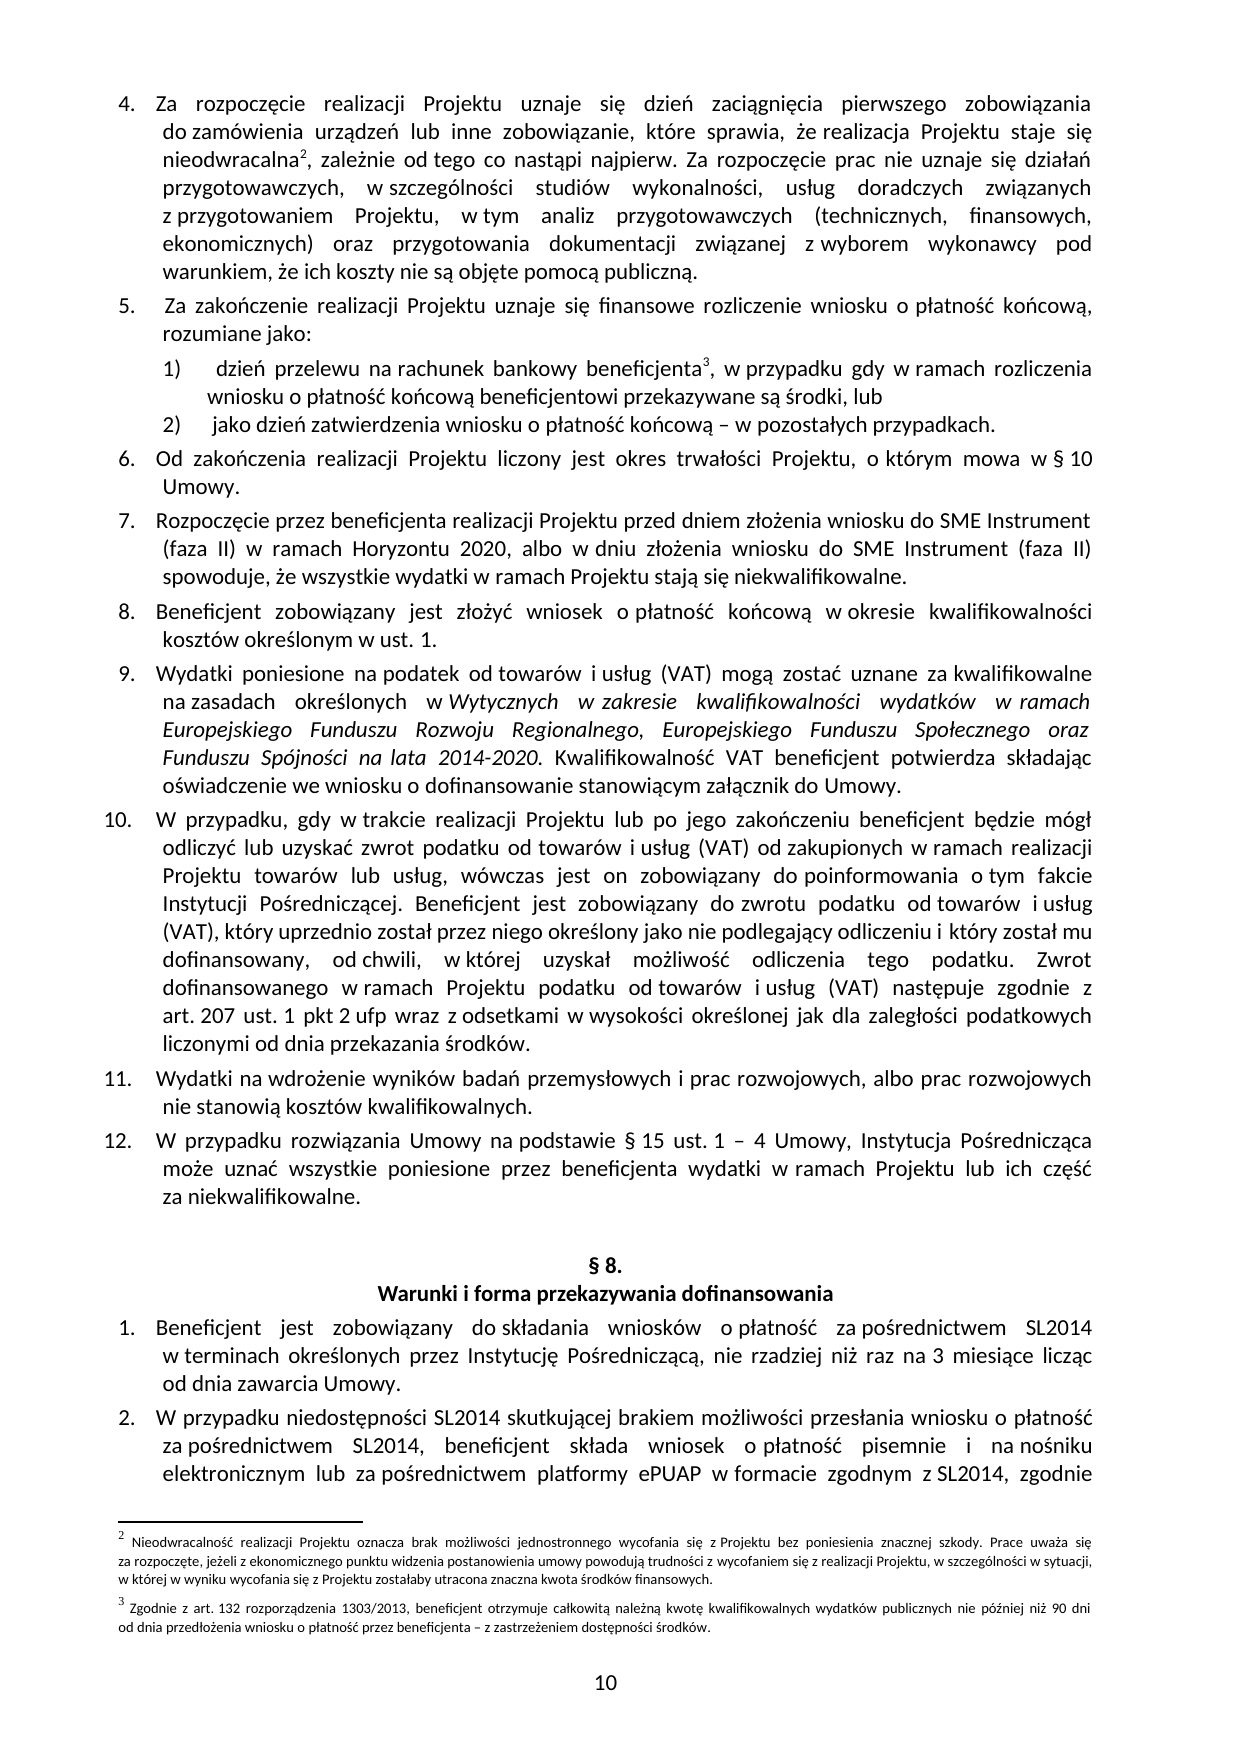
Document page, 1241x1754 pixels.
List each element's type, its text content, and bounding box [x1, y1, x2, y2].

list dzień przelewu na rachunek bankowy beneficjenta, w przypadku gdy w ramach rozliczenia wniosku o płatność końcową beneficjentowi przekazywane są środki, lub [162, 354, 1092, 410]
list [118, 1403, 1092, 1487]
list Beneficjent jest zobowiązany do składania wniosków o płatność za pośrednictwem SL2014 w terminach określonych przez Instytucję Pośredniczącą, nie rzadziej niż raz na 3 miesiące licząc od dnia zawarcia Umowy. [118, 1313, 1092, 1397]
list Za zakończenie realizacji Projektu uznaje się finansowe rozliczenie wniosku o płatność końcową, rozumiane jako: [118, 292, 1092, 348]
list jako dzień zatwierdzenia wniosku o płatność końcową – w pozostałych przypadkach. [162, 410, 1092, 438]
list Wydatki poniesione na podatek od towarów i usług (VAT) mogą zostać uznane za kwalifikowalne na zasadach określonych w Wytycznych w zakresie kwalifikowalności wydatków w ramach Europejskiego Funduszu Rozwoju Regionalnego, Europejskiego Funduszu Społecznego oraz Funduszu Spójności na lata 2014-2020. Kwalifikowalność VAT beneficjent potwierdza składając oświadczenie we wniosku o dofinansowanie stanowiącym załącznik do Umowy. [118, 659, 1092, 799]
list Za rozpoczęcie realizacji Projektu uznaje się dzień zaciągnięcia pierwszego zobowiązania do zamówienia urządzeń lub inne zobowiązanie, które sprawia, że realizacja Projektu staje się nieodwracalna, zależnie od tego co nastąpi najpierw. Za rozpoczęcie prac nie uznaje się działań przygotowawczych, w szczególności studiów wykonalności, usług doradczych związanych z przygotowaniem Projektu, w tym analiz przygotowawczych (technicznych, finansowych, ekonomicznych) oraz przygotowania dokumentacji związanej z wyborem wykonawcy pod warunkiem, że ich koszty nie są objęte pomocą publiczną. [118, 89, 1092, 285]
list Od zakończenia realizacji Projektu liczony jest okres trwałości Projektu, o którym mowa w § 10 Umowy. [118, 444, 1092, 500]
subtitle § 8. Warunki i forma przekazywania dofinansowania [118, 1251, 1092, 1307]
list Rozpoczęcie przez beneficjenta realizacji Projektu przed dniem złożenia wniosku do SME Instrument (faza II) w ramach Horyzontu 2020, albo w dniu złożenia wniosku do SME Instrument (faza II) spowoduje, że wszystkie wydatki w ramach Projektu stają się niekwalifikowalne. [118, 506, 1092, 591]
list Wydatki na wdrożenie wyników badań przemysłowych i prac rozwojowych, albo prac rozwojowych nie stanowią kosztów kwalifikowalnych. [103, 1064, 1092, 1120]
list W przypadku, gdy w trakcie realizacji Projektu lub po jego zakończeniu beneficjent będzie mógł odliczyć lub uzyskać zwrot podatku od towarów i usług (VAT) od zakupionych w ramach realizacji Projektu towarów lub usług, wówczas jest on zobowiązany do poinformowania o tym fakcie Instytucji Pośredniczącej. Beneficjent jest zobowiązany do zwrotu podatku od towarów i usług (VAT), który uprzednio został przez niego określony jako nie podlegający odliczeniu i który został mu dofinansowany, od chwili, w której uzyskał możliwość odliczenia tego podatku. Zwrot dofinansowanego w ramach Projektu podatku od towarów i usług (VAT) następuje zgodnie z art. 207 ust. 1 pkt 2 ufp wraz z odsetkami w wysokości określonej jak dla zaległości podatkowych liczonymi od dnia przekazania środków. [103, 805, 1092, 1058]
list Beneficjent zobowiązany jest złożyć wniosek o płatność końcową w okresie kwalifikowalności kosztów określonym w ust. 1. [118, 597, 1092, 653]
list W przypadku rozwiązania Umowy na podstawie § 15 ust. 1 – 4 Umowy, Instytucja Pośrednicząca może uznać wszystkie poniesione przez beneficjenta wydatki w ramach Projektu lub ich część za niekwalifikowalne. [103, 1126, 1092, 1210]
